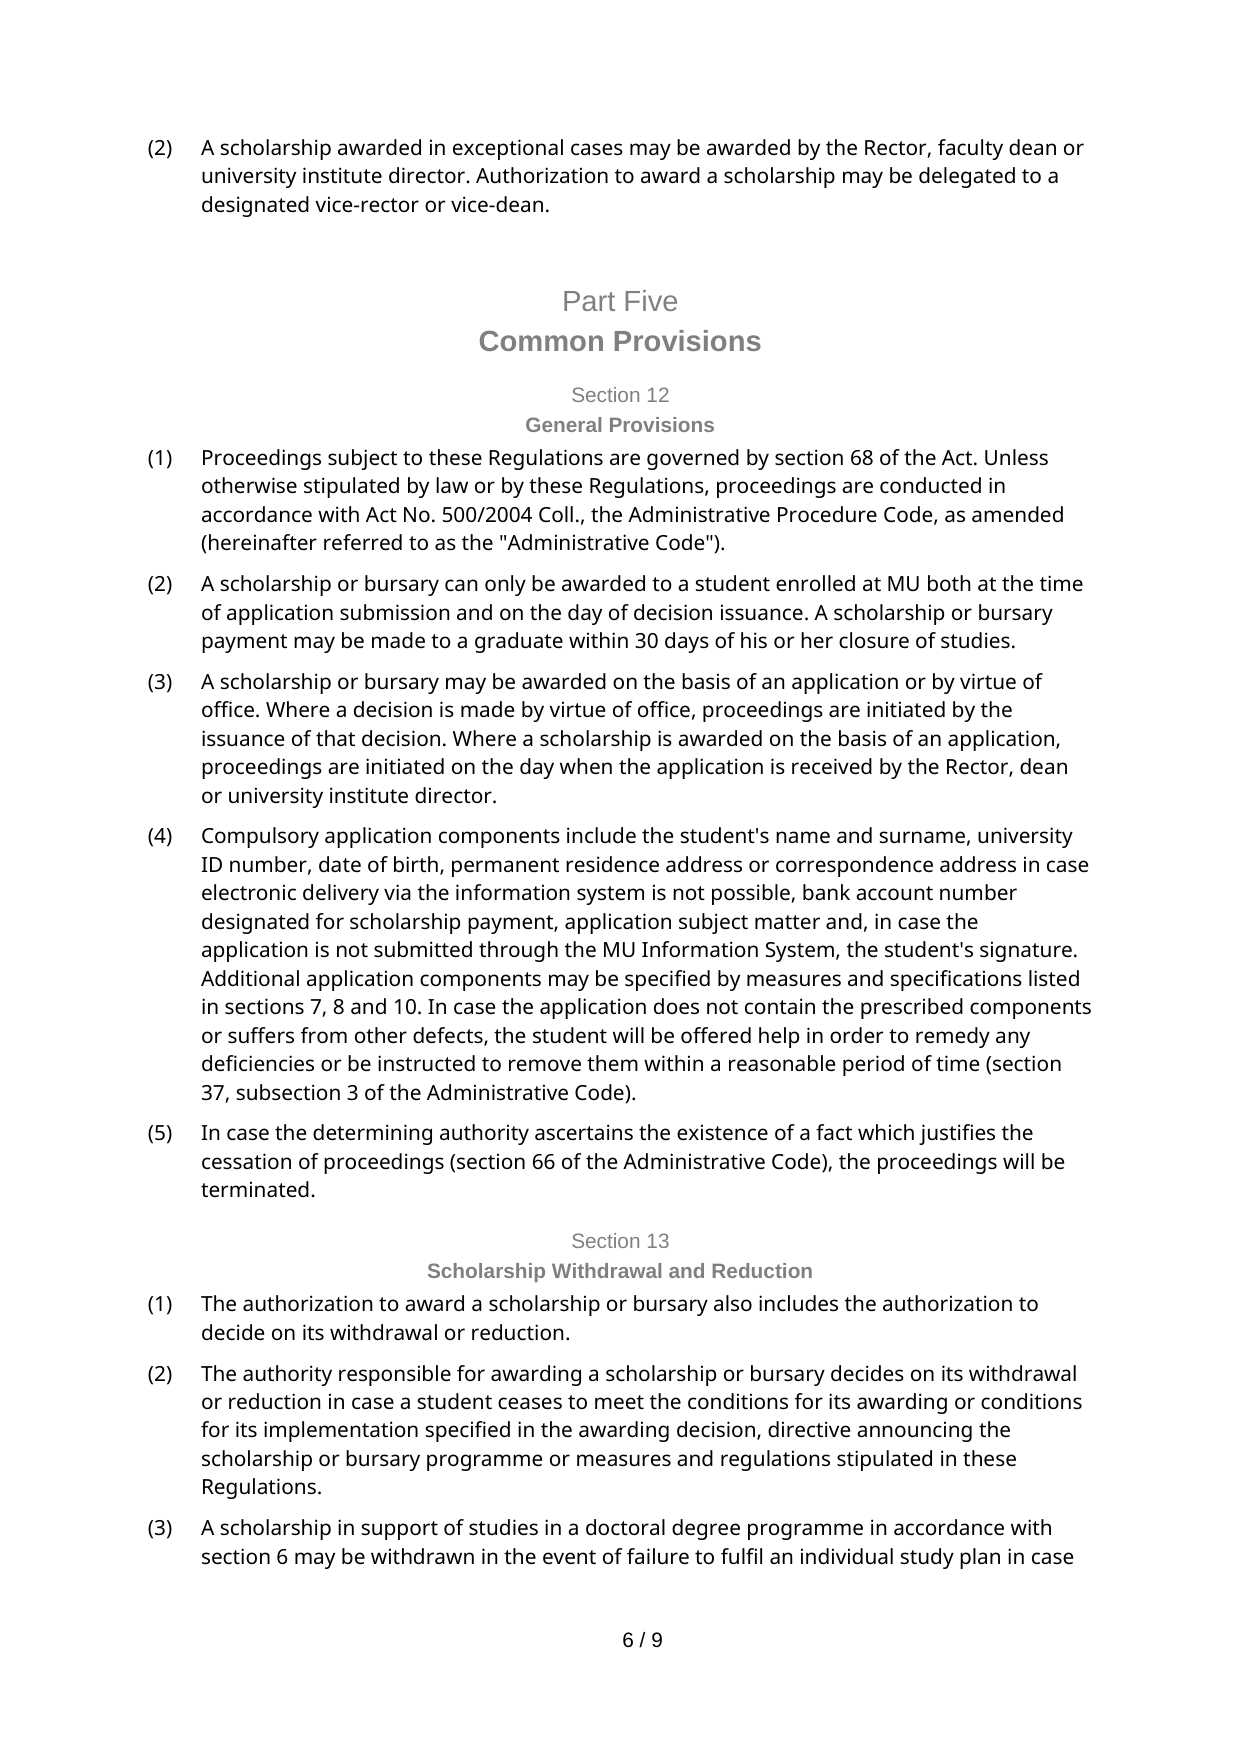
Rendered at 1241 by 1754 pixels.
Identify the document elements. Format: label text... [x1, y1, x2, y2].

list In case the determining authority ascertains the existence of a fact which justifies the cessation of proceedings (section 66 of the Administrative Code), the proceedings will be terminated. [148, 1118, 1093, 1204]
list A scholarship or bursary can only be awarded to a student enrolled at MU both at the time of application submission and on the day of decision issuance. A scholarship or bursary payment may be made to a graduate within 30 days of his or her closure of studies. [148, 569, 1093, 654]
list A scholarship or bursary may be awarded on the basis of an application or by virtue of office. Where a decision is made by virtue of office, proceedings are initiated by the issuance of that decision. Where a scholarship is awarded on the basis of an application, proceedings are initiated on the day when the application is received by the Rector, dean or university institute director. [148, 667, 1093, 809]
text Common Provisions [148, 324, 1093, 357]
list A scholarship awarded in exceptional cases may be awarded by the Rector, faculty dean or university institute director. Authorization to award a scholarship may be delegated to a designated vice-rector or vice-dean. [148, 133, 1093, 218]
list Proceedings subject to these Regulations are governed by section 68 of the Act. Unless otherwise stipulated by law or by these Regulations, proceedings are conducted in accordance with Act No. 500/2004 Coll., the Administrative Procedure Code, as amended (hereinafter referred to as the "Administrative Code"). [148, 443, 1093, 557]
text Section 12 [148, 382, 1093, 406]
list The authorization to award a scholarship or bursary also includes the authorization to decide on its withdrawal or reduction. [148, 1289, 1093, 1346]
text Scholarship Withdrawal and Reduction [148, 1259, 1093, 1283]
text General Provisions [148, 413, 1093, 437]
text Section 13 [148, 1229, 1093, 1253]
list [148, 1513, 1093, 1570]
list The authority responsible for awarding a scholarship or bursary decides on its withdrawal or reduction in case a student ceases to meet the conditions for its awarding or conditions for its implementation specified in the awarding decision, directive announcing the scholarship or bursary programme or measures and regulations stipulated in these Regulations. [148, 1359, 1093, 1501]
text Part Five [148, 284, 1093, 318]
list Compulsory application components include the student's name and surname, university ID number, date of birth, permanent residence address or correspondence address in case electronic delivery via the information system is not possible, bank account number designated for scholarship payment, application subject matter and, in case the application is not submitted through the MU Information System, the student's signature. Additional application components may be specified by measures and specifications listed in sections 7, 8 and 10. In case the application does not contain the prescribed components or suffers from other defects, the student will be offered help in order to remedy any deficiencies or be instructed to remove them within a reasonable period of time (section 37, subsection 3 of the Administrative Code). [148, 822, 1093, 1106]
